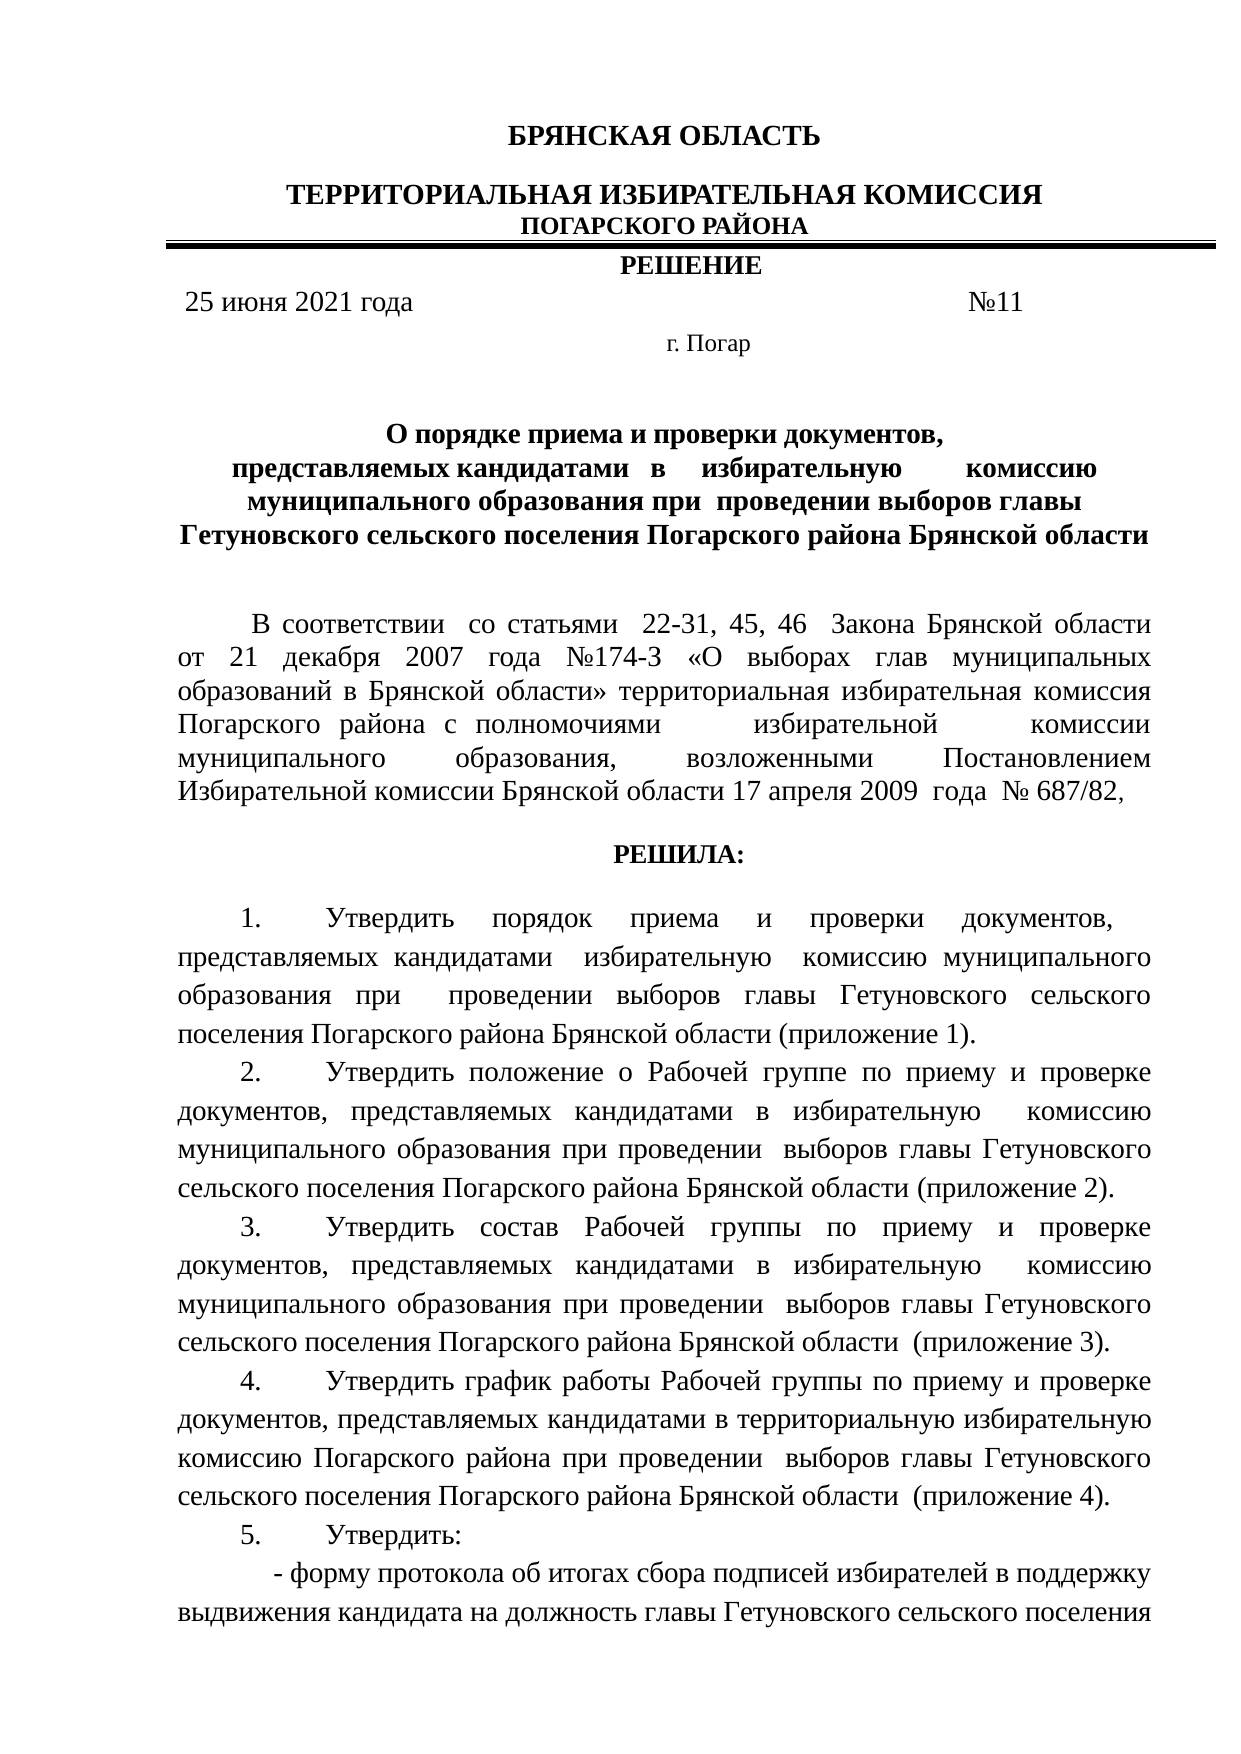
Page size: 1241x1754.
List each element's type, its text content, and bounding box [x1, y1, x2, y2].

list Утвердить: [177, 1517, 1152, 1551]
list Утвердить положение о Рабочей группе по приему и проверке документов, представляемых кандидатами в избирательную комиссию муниципального образования при проведении выборов главы Гетуновского сельского поселения Погарского района Брянской области (приложение 2). [177, 1054, 1152, 1204]
text БРЯНСКАЯ ОБЛАСТЬ [177, 118, 1152, 152]
text г. Погар [177, 328, 1152, 357]
text РЕШИЛА: [207, 838, 1152, 869]
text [177, 1556, 1152, 1628]
list Утвердить порядок приема и проверки документов, представляемых кандидатами избирательную комиссию муниципального образования при проведении выборов главы Гетуновского сельского поселения Погарского района Брянской области (приложение 1). [177, 900, 1152, 1049]
text В соответствии со статьями 22-31, 45, 46 Закона Брянской области от 21 декабря 2007 года №174-З «О выборах глав муниципальных образований в Брянской области» территориальная избирательная комиссия Погарского района с полномочиями избирательной комиссии муниципального образования, возложенными Постановлением Избирательной комиссии Брянской области 17 апреля 2009 года № 687/82, [177, 606, 1152, 807]
text О порядке приема и проверки документов, [177, 416, 1152, 450]
text ПОГАРСКОГО РАЙОНА [177, 211, 1152, 240]
table_cell 25 июня 2021 года [166, 285, 694, 328]
text представляемых кандидатами в избирательную комиссию муниципального образования при проведении выборов главы Гетуновского сельского поселения Погарского района Брянской области [177, 450, 1152, 551]
table_cell №11 [694, 285, 1216, 328]
text ТЕРРИТОРИАЛЬНАЯ ИЗБИРАТЕЛЬНАЯ КОМИССИЯ [177, 177, 1152, 211]
list Утвердить состав Рабочей группы по приему и проверке документов, представляемых кандидатами в избирательную комиссию муниципального образования при проведении выборов главы Гетуновского сельского поселения Погарского района Брянской области (приложение 3). [177, 1209, 1152, 1358]
table_header РЕШЕНИЕ [166, 249, 1216, 284]
list Утвердить график работы Рабочей группы по приему и проверке документов, представляемых кандидатами в территориальную избирательную комиссию Погарского района при проведении выборов главы Гетуновского сельского поселения Погарского района Брянской области (приложение 4). [177, 1363, 1152, 1512]
